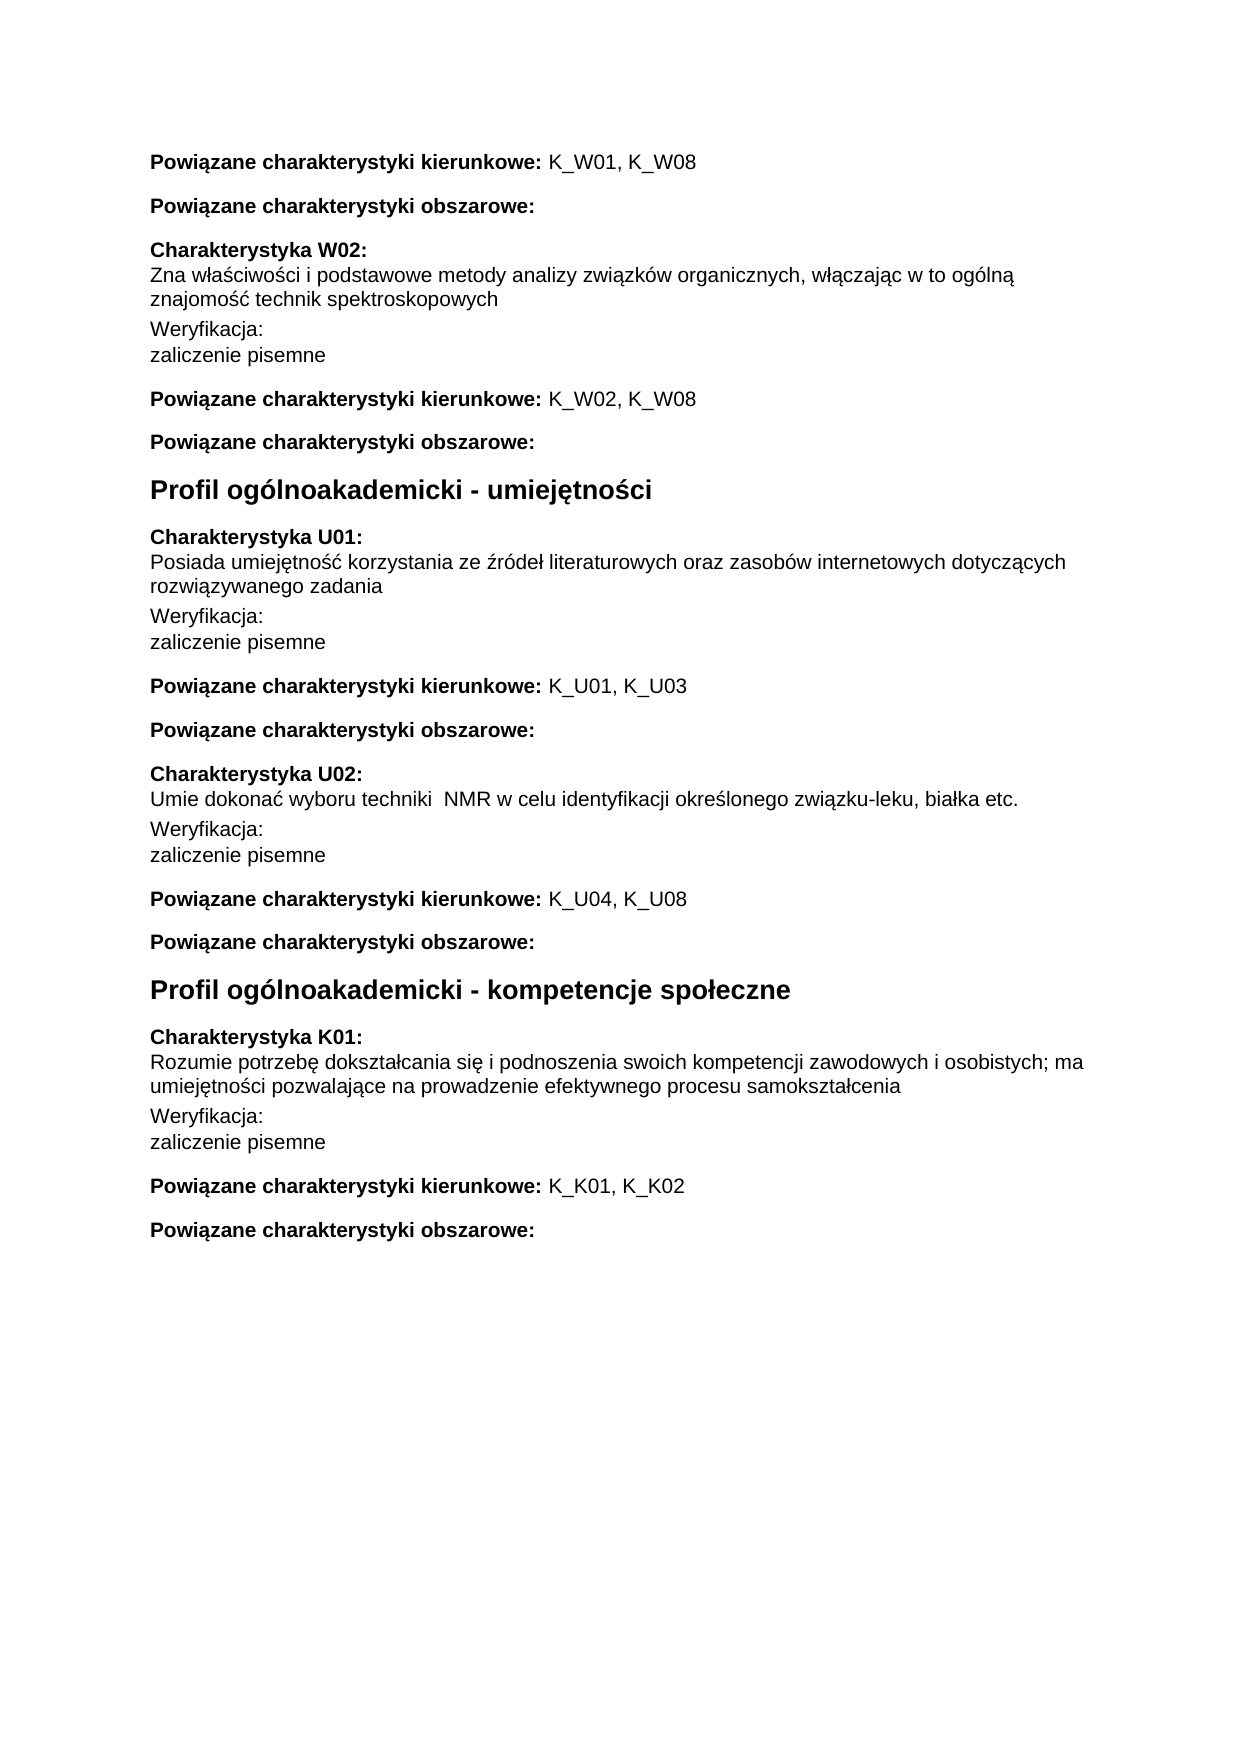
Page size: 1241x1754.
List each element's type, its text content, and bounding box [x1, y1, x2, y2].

text Weryfikacja: [150, 317, 1090, 341]
subtitle Profil ogólnoakademicki - kompetencje społeczne [150, 974, 1090, 1005]
text zaliczenie pisemne [150, 1130, 1090, 1154]
text Charakterystyka U01: [150, 525, 1090, 549]
text Powiązane charakterystyki obszarowe: [150, 430, 1090, 454]
text Powiązane charakterystyki obszarowe: [150, 1218, 1090, 1242]
text Charakterystyka W02: [150, 237, 1090, 261]
text Powiązane charakterystyki obszarowe: [150, 718, 1090, 742]
text zaliczenie pisemne [150, 630, 1090, 654]
text Weryfikacja: [150, 1104, 1090, 1128]
text Powiązane charakterystyki obszarowe: [150, 930, 1090, 954]
subtitle Profil ogólnoakademicki - umiejętności [150, 474, 1090, 505]
text Powiązane charakterystyki kierunkowe: K_W01, K_W08 [150, 150, 1090, 174]
text Umie dokonać wyboru techniki NMR w celu identyfikacji określonego związku-leku, białka etc. [150, 786, 1090, 810]
text Weryfikacja: [150, 604, 1090, 628]
text zaliczenie pisemne [150, 343, 1090, 367]
text Rozumie potrzebę dokształcania się i podnoszenia swoich kompetencji zawodowych i osobistych; ma umiejętności pozwalające na prowadzenie efektywnego procesu samokształcenia [150, 1050, 1090, 1098]
text Powiązane charakterystyki kierunkowe: K_U01, K_U03 [150, 674, 1090, 698]
text Powiązane charakterystyki kierunkowe: K_W02, K_W08 [150, 386, 1090, 410]
text Powiązane charakterystyki obszarowe: [150, 194, 1090, 218]
text Powiązane charakterystyki kierunkowe: K_U04, K_U08 [150, 886, 1090, 910]
text Charakterystyka K01: [150, 1025, 1090, 1049]
text Zna właściwości i podstawowe metody analizy związków organicznych, włączając w to ogólną znajomość technik spektroskopowych [150, 262, 1090, 310]
text Posiada umiejętność korzystania ze źródeł literaturowych oraz zasobów internetowych dotyczących rozwiązywanego zadania [150, 550, 1090, 598]
text Charakterystyka U02: [150, 761, 1090, 785]
text Powiązane charakterystyki kierunkowe: K_K01, K_K02 [150, 1174, 1090, 1198]
text zaliczenie pisemne [150, 843, 1090, 867]
text Weryfikacja: [150, 817, 1090, 841]
